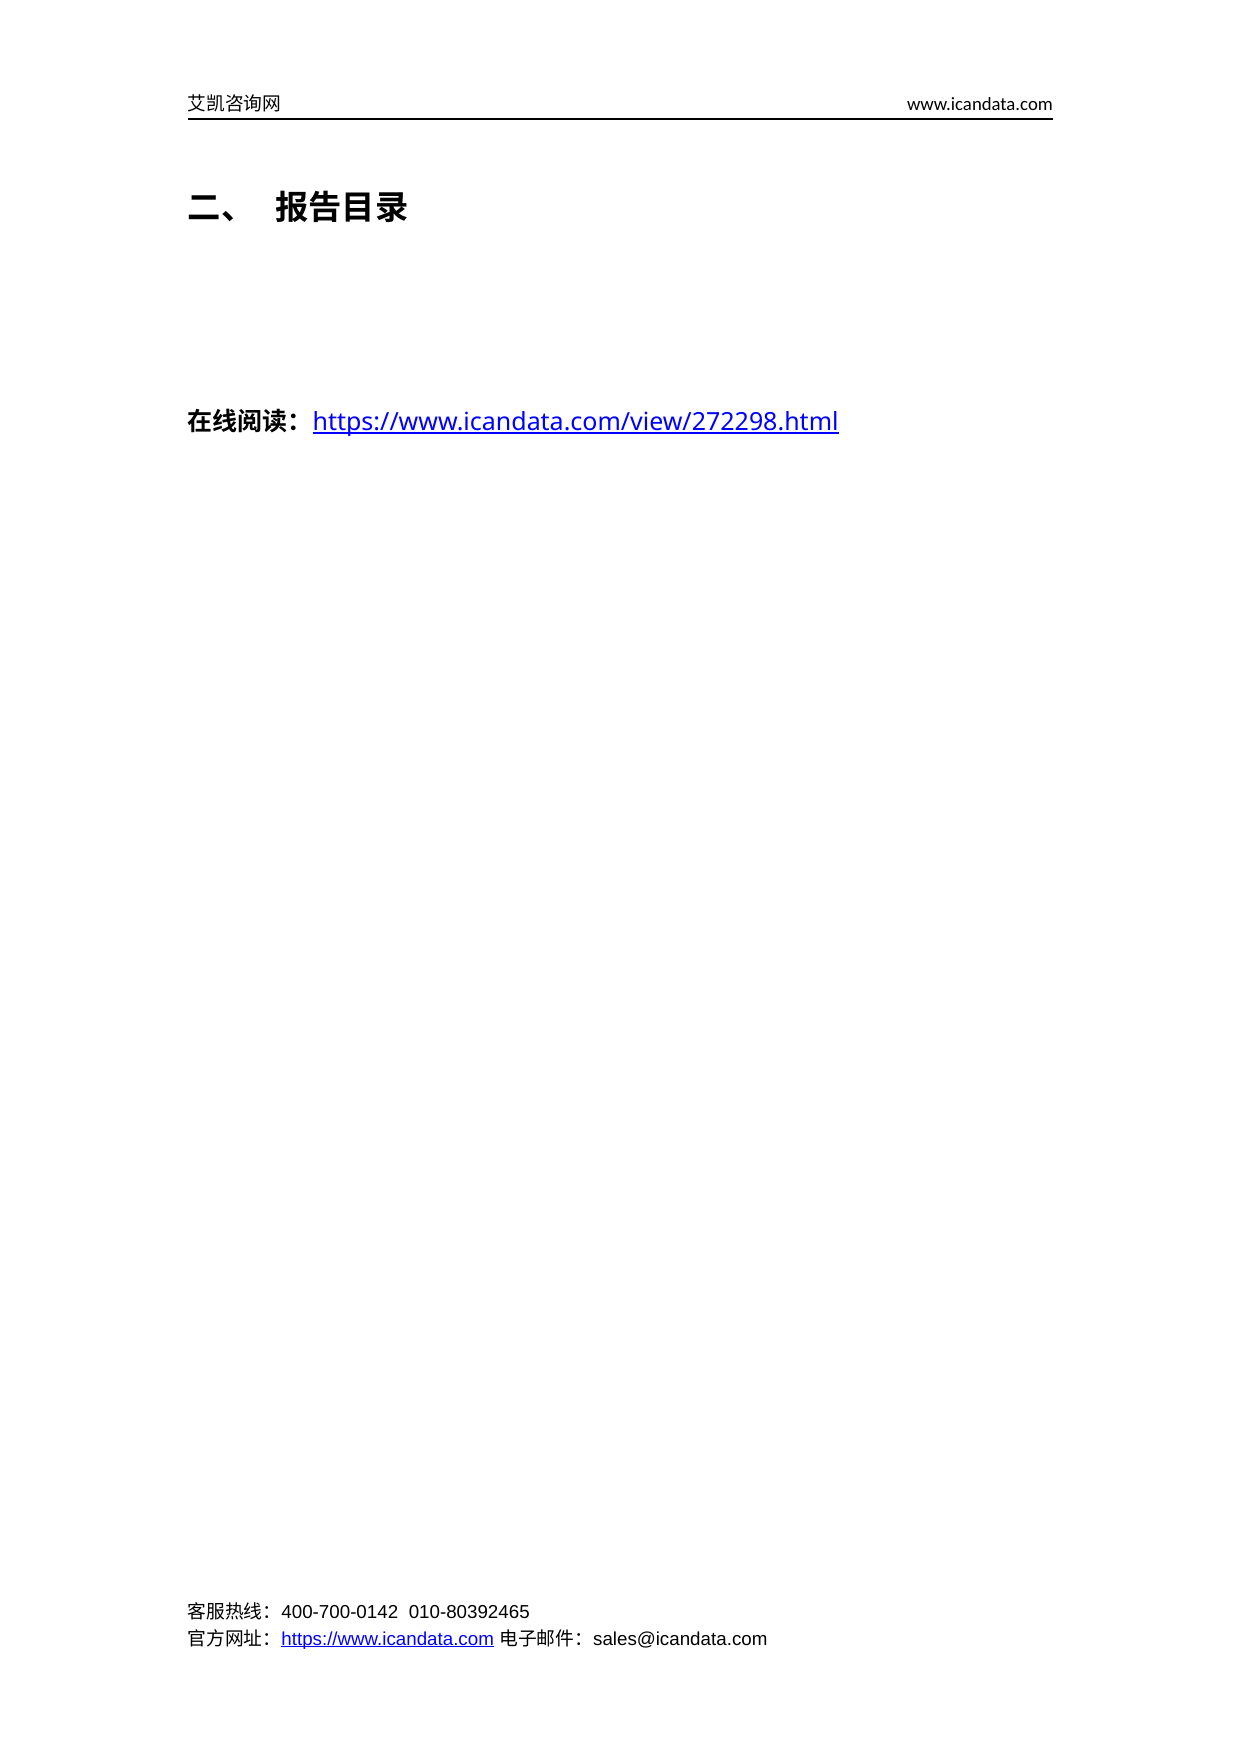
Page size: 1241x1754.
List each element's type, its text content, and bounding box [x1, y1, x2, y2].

text 在线阅读：https://www.icandata.com/view/272298.html [187, 387, 1053, 452]
subtitle 报告目录 [187, 172, 1053, 237]
